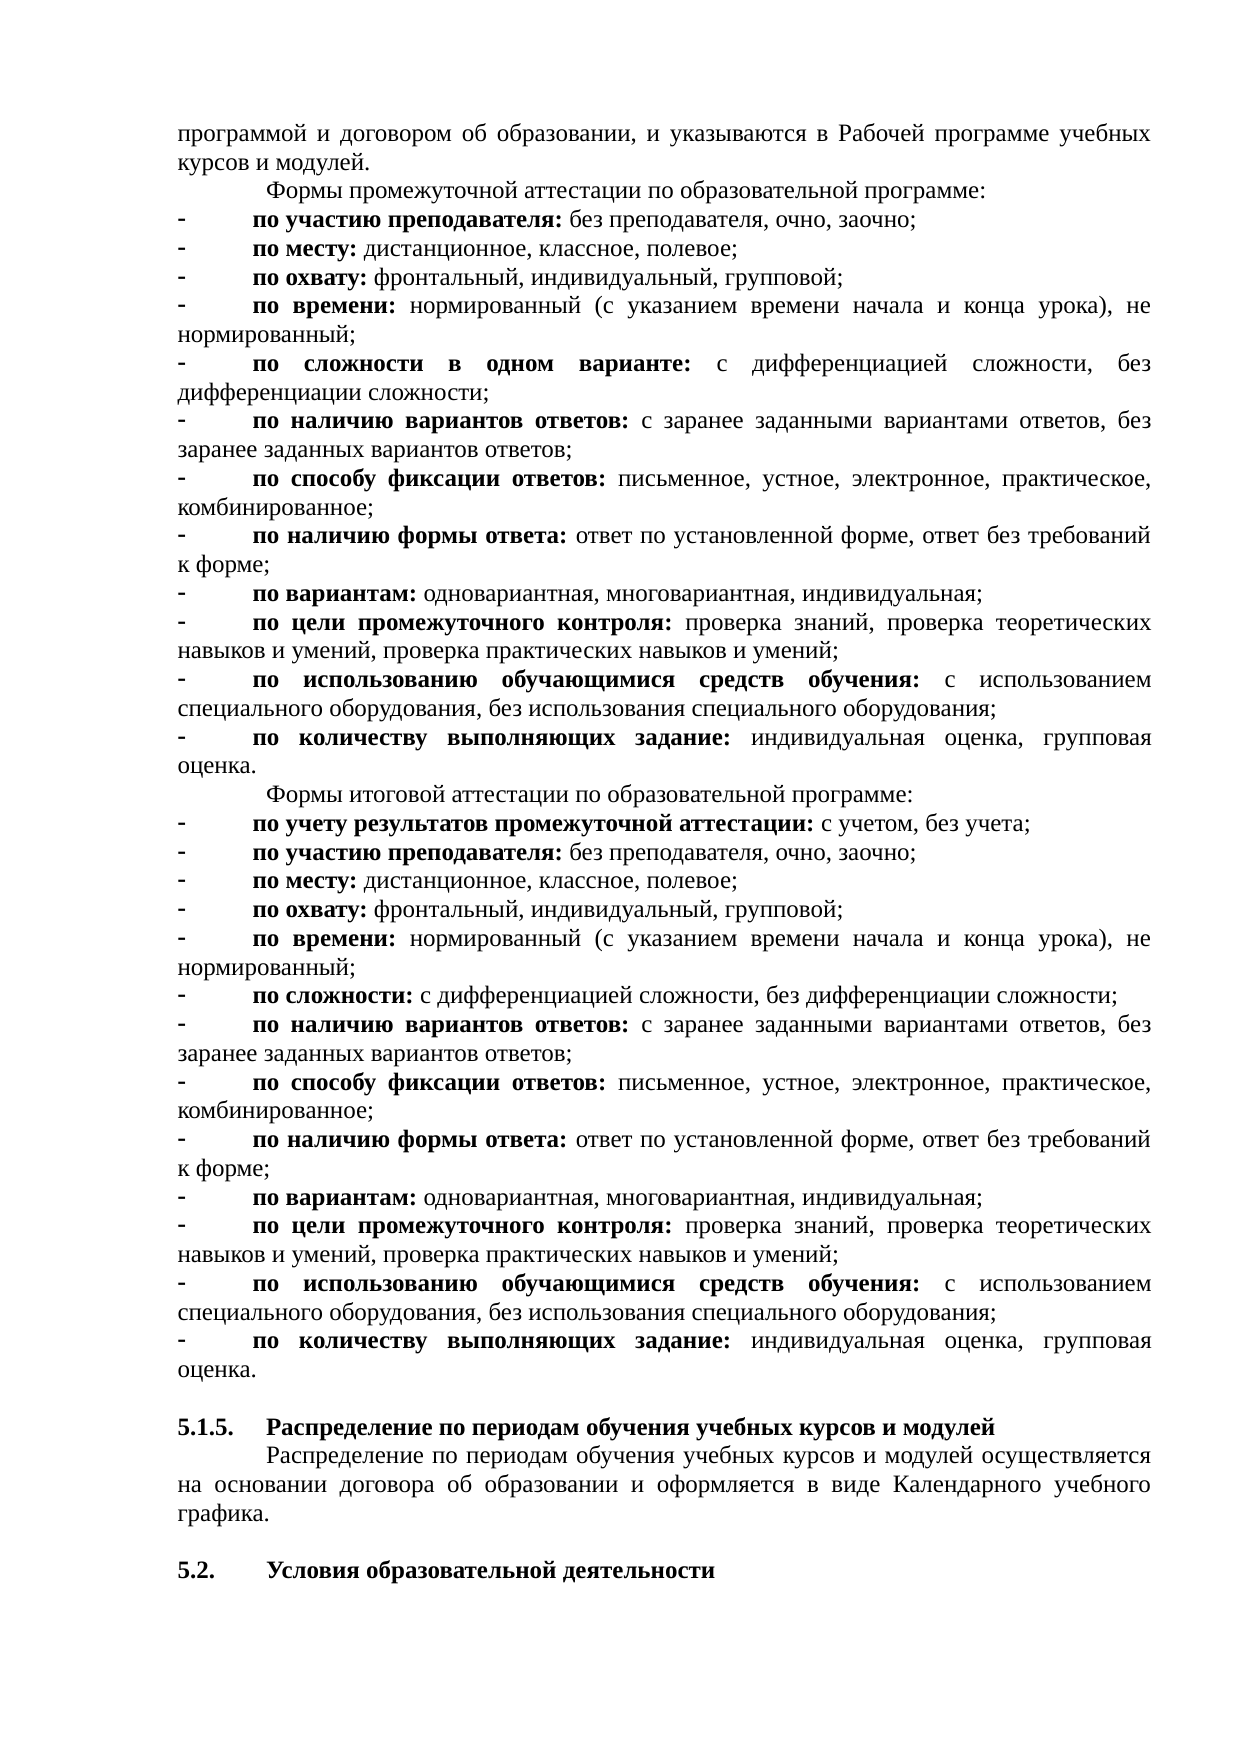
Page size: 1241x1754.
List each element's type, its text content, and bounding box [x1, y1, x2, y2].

list по участию преподавателя: без преподавателя, очно, заочно; [177, 204, 1152, 233]
list по способу фиксации ответов: письменное, устное, электронное, практическое, комбинированное; [177, 1067, 1152, 1124]
list по цели промежуточного контроля: проверка знаний, проверка теоретических навыков и умений, проверка практических навыков и умений; [177, 1211, 1152, 1268]
list по цели промежуточного контроля: проверка знаний, проверка теоретических навыков и умений, проверка практических навыков и умений; [177, 607, 1152, 664]
list по участию преподавателя: без преподавателя, очно, заочно; [177, 837, 1152, 866]
list по наличию вариантов ответов: с заранее заданными вариантами ответов, без заранее заданных вариантов ответов; [177, 406, 1152, 463]
list Распределение по периодам обучения учебных курсов и модулей [177, 1412, 1152, 1441]
list по наличию формы ответа: ответ по установленной форме, ответ без требований к форме; [177, 521, 1152, 578]
list по количеству выполняющих задание: индивидуальная оценка, групповая оценка. [177, 722, 1152, 779]
list по сложности: с дифференциацией сложности, без дифференциации сложности; [177, 981, 1152, 1009]
list по вариантам: одновариантная, многовариантная, индивидуальная; [177, 1182, 1152, 1211]
text Формы итоговой аттестации по образовательной программе: [177, 779, 1152, 808]
text Распределение по периодам обучения учебных курсов и модулей осуществляется на основании договора об образовании и оформляется в виде Календарного учебного графика. [177, 1441, 1152, 1527]
list по использованию обучающимися средств обучения: с использованием специального оборудования, без использования специального оборудования; [177, 664, 1152, 722]
text Формы промежуточной аттестации по образовательной программе: [177, 176, 1152, 204]
list по месту: дистанционное, классное, полевое; [177, 866, 1152, 894]
list по сложности в одном варианте: с дифференциацией сложности, без дифференциации сложности; [177, 348, 1152, 406]
list по количеству выполняющих задание: индивидуальная оценка, групповая оценка. [177, 1326, 1152, 1383]
list по охвату: фронтальный, индивидуальный, групповой; [177, 894, 1152, 923]
list по наличию формы ответа: ответ по установленной форме, ответ без требований к форме; [177, 1124, 1152, 1182]
list по вариантам: одновариантная, многовариантная, индивидуальная; [177, 578, 1152, 607]
list по охвату: фронтальный, индивидуальный, групповой; [177, 262, 1152, 291]
list по способу фиксации ответов: письменное, устное, электронное, практическое, комбинированное; [177, 463, 1152, 521]
list по наличию вариантов ответов: с заранее заданными вариантами ответов, без заранее заданных вариантов ответов; [177, 1009, 1152, 1067]
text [177, 118, 1152, 176]
list по учету результатов промежуточной аттестации: с учетом, без учета; [177, 808, 1152, 837]
list Условия образовательной деятельности [177, 1556, 1152, 1584]
list по времени: нормированный (с указанием времени начала и конца урока), не нормированный; [177, 923, 1152, 981]
list по времени: нормированный (с указанием времени начала и конца урока), не нормированный; [177, 291, 1152, 348]
list по использованию обучающимися средств обучения: с использованием специального оборудования, без использования специального оборудования; [177, 1268, 1152, 1326]
list по месту: дистанционное, классное, полевое; [177, 233, 1152, 262]
